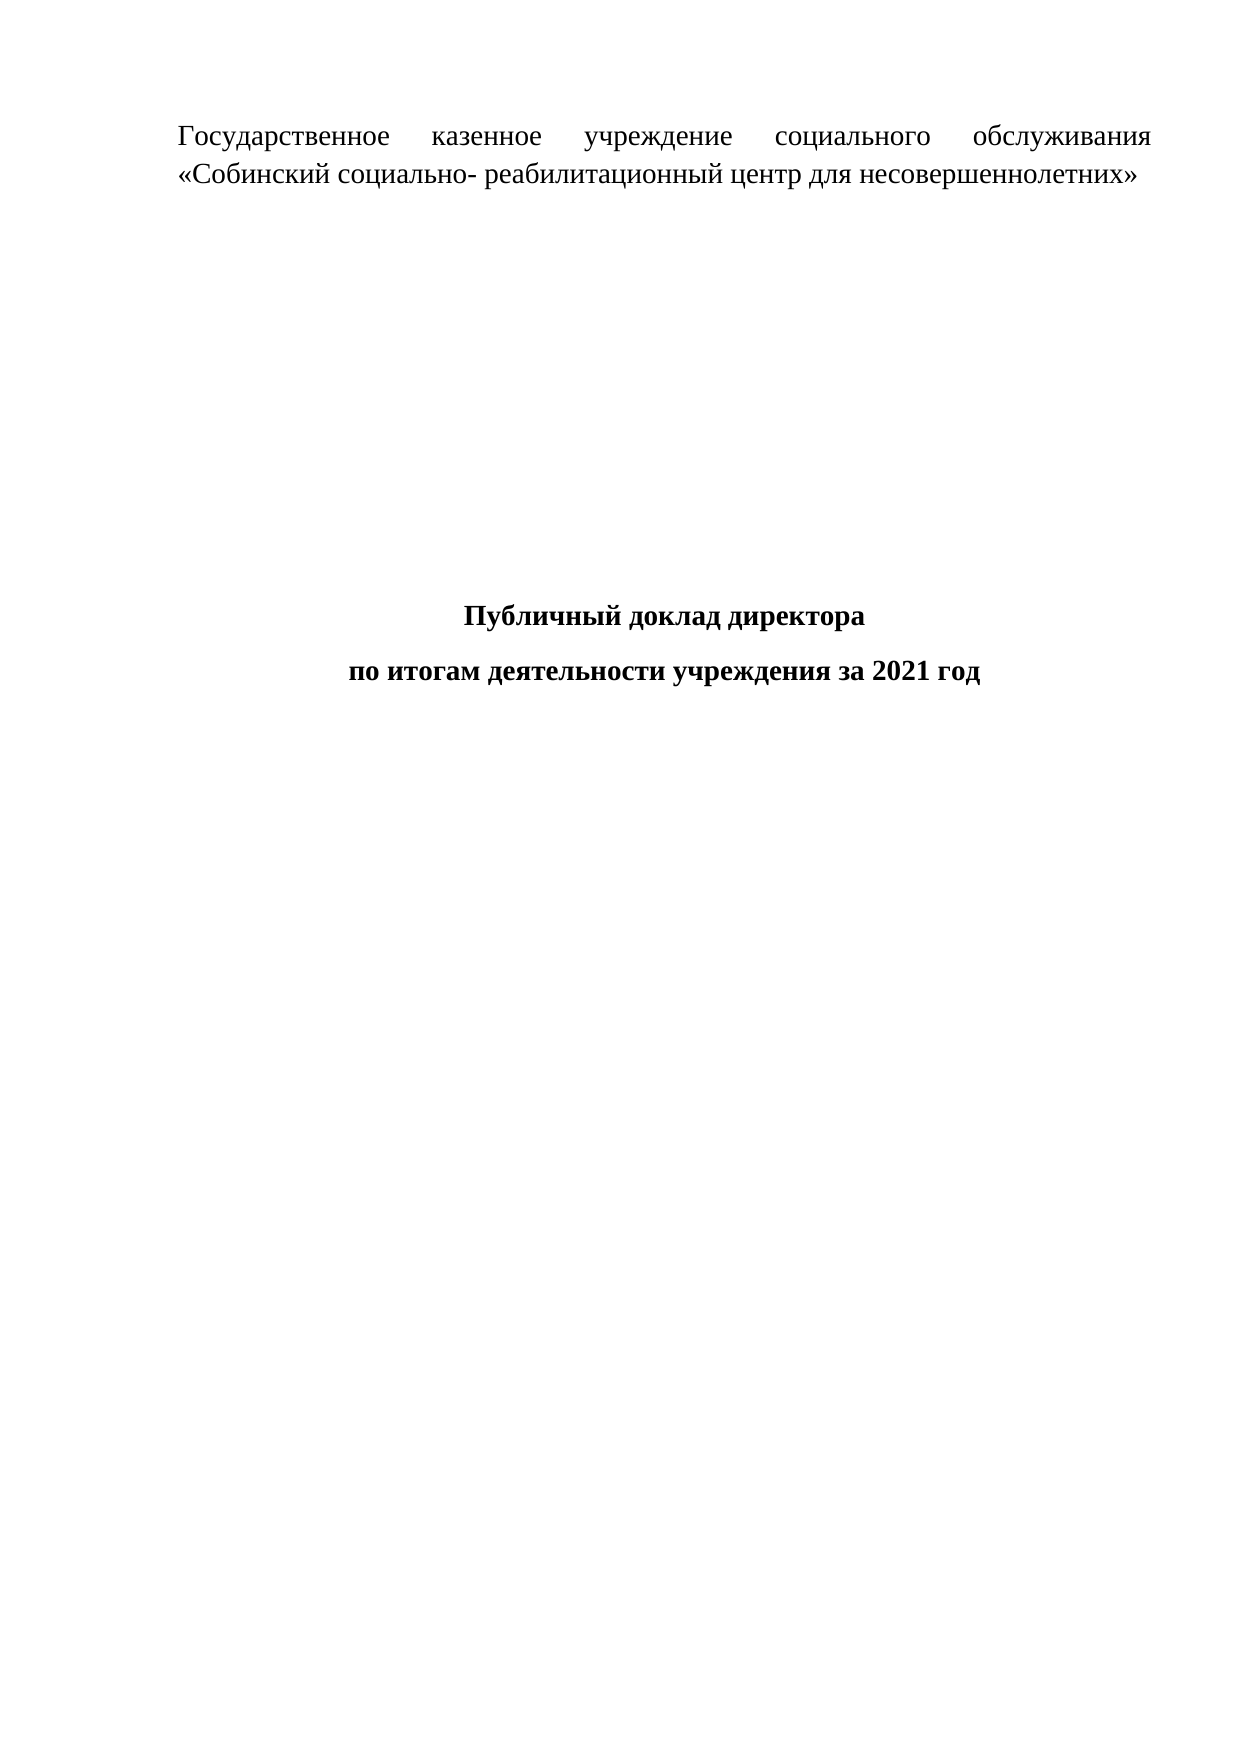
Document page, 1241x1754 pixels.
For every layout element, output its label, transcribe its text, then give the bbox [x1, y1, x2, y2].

text Государственное казенное учреждение социального обслуживания «Собинский социально- реабилитационный центр для несовершеннолетних» [177, 118, 1152, 190]
text Публичный доклад директора [177, 598, 1152, 632]
text по итогам деятельности учреждения за 2021 год [177, 653, 1152, 687]
